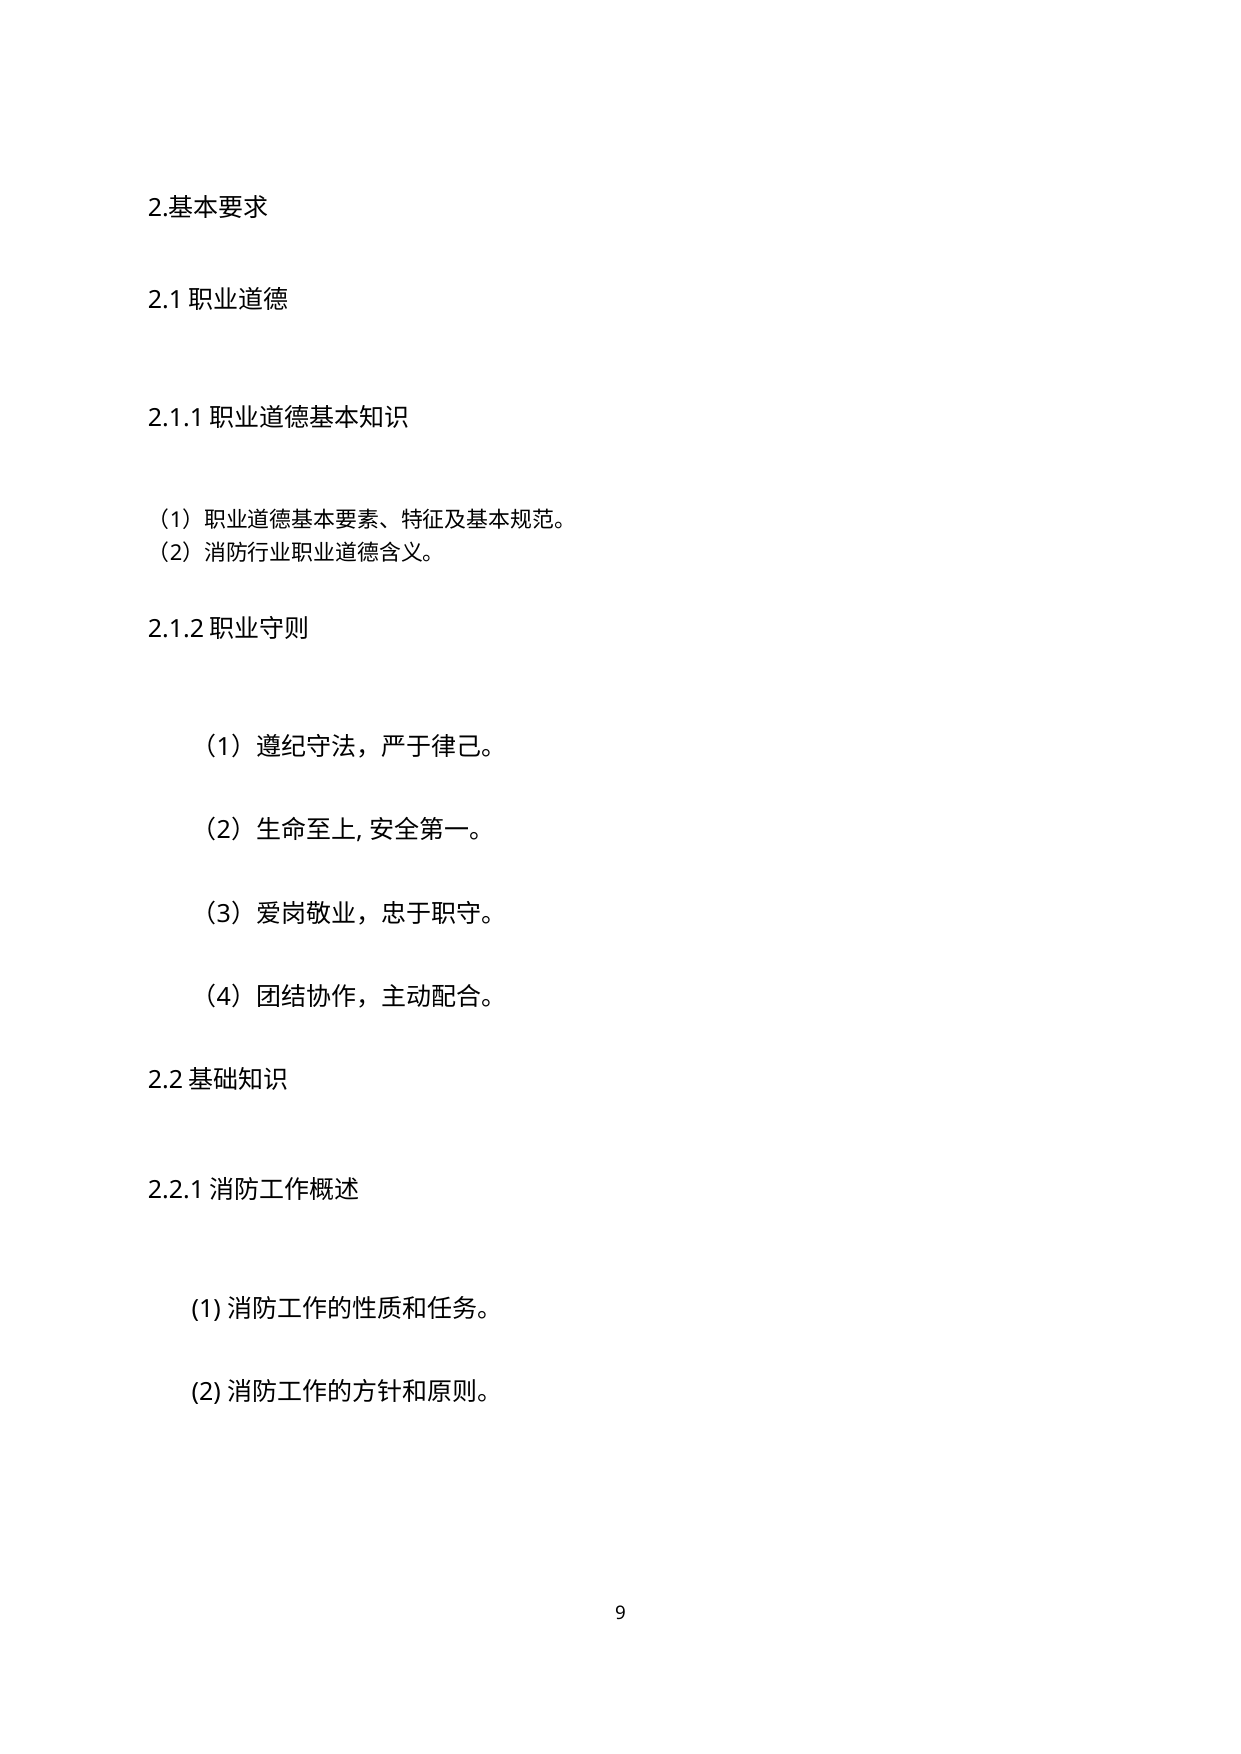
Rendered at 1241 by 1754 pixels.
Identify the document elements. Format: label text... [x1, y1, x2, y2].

text （1）遵纪守法，严于律己。 [191, 712, 1092, 777]
text (2) 消防工作的方针和原则。 [191, 1357, 1092, 1422]
text （2）消防行业职业道德含义。 [148, 534, 1092, 567]
text (1) 消防工作的性质和任务。 [191, 1274, 1092, 1339]
subtitle 2.1.1职业道德基本知识 [148, 383, 1092, 448]
text （2）生命至上, 安全第一。 [191, 796, 1092, 861]
subtitle 2.1.2职业守则 [148, 594, 1092, 659]
text （1）职业道德基本要素、特征及基本规范。 [148, 502, 1092, 534]
title 2.基本要求 [148, 173, 1092, 238]
text （4）团结协作，主动配合。 [191, 962, 1092, 1027]
subtitle 2.2.1消防工作概述 [148, 1155, 1092, 1220]
text 2.2基础知识 [148, 1045, 1092, 1110]
subtitle 2.1职业道德 [148, 265, 1092, 330]
text （3）爱岗敬业，忠于职守。 [191, 879, 1092, 944]
